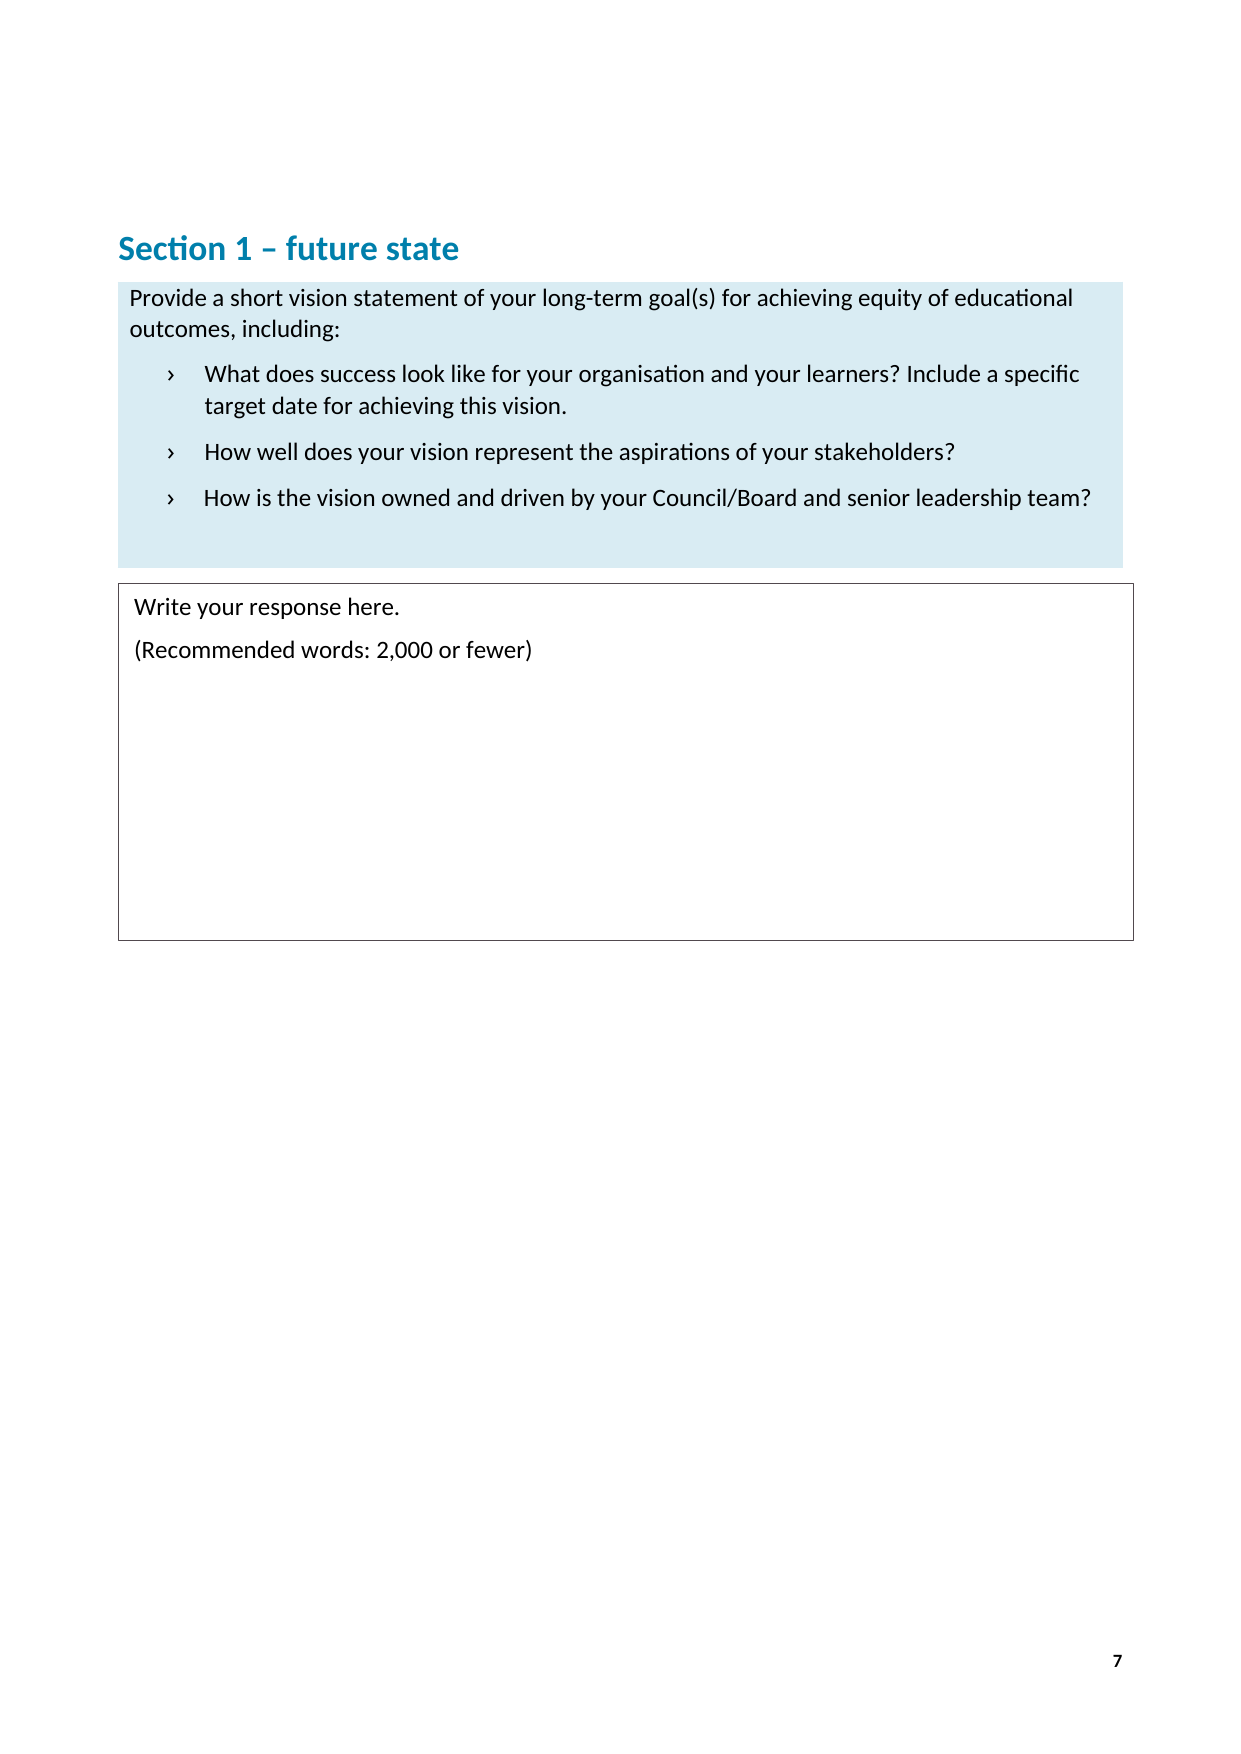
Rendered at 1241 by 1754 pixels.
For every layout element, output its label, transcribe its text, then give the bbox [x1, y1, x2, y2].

table_header Provide a short vision statement of your long-term goal(s) for achieving equity of educational outcomes, including: What does success look like for your organisation and your learners? Include a specific target date for achieving this vision. How well does your vision represent the aspirations of your stakeholders? How is the vision owned and driven by your Council/Board and senior leadership team? [119, 283, 1122, 567]
subtitle Section 1 – future state [118, 226, 1122, 269]
